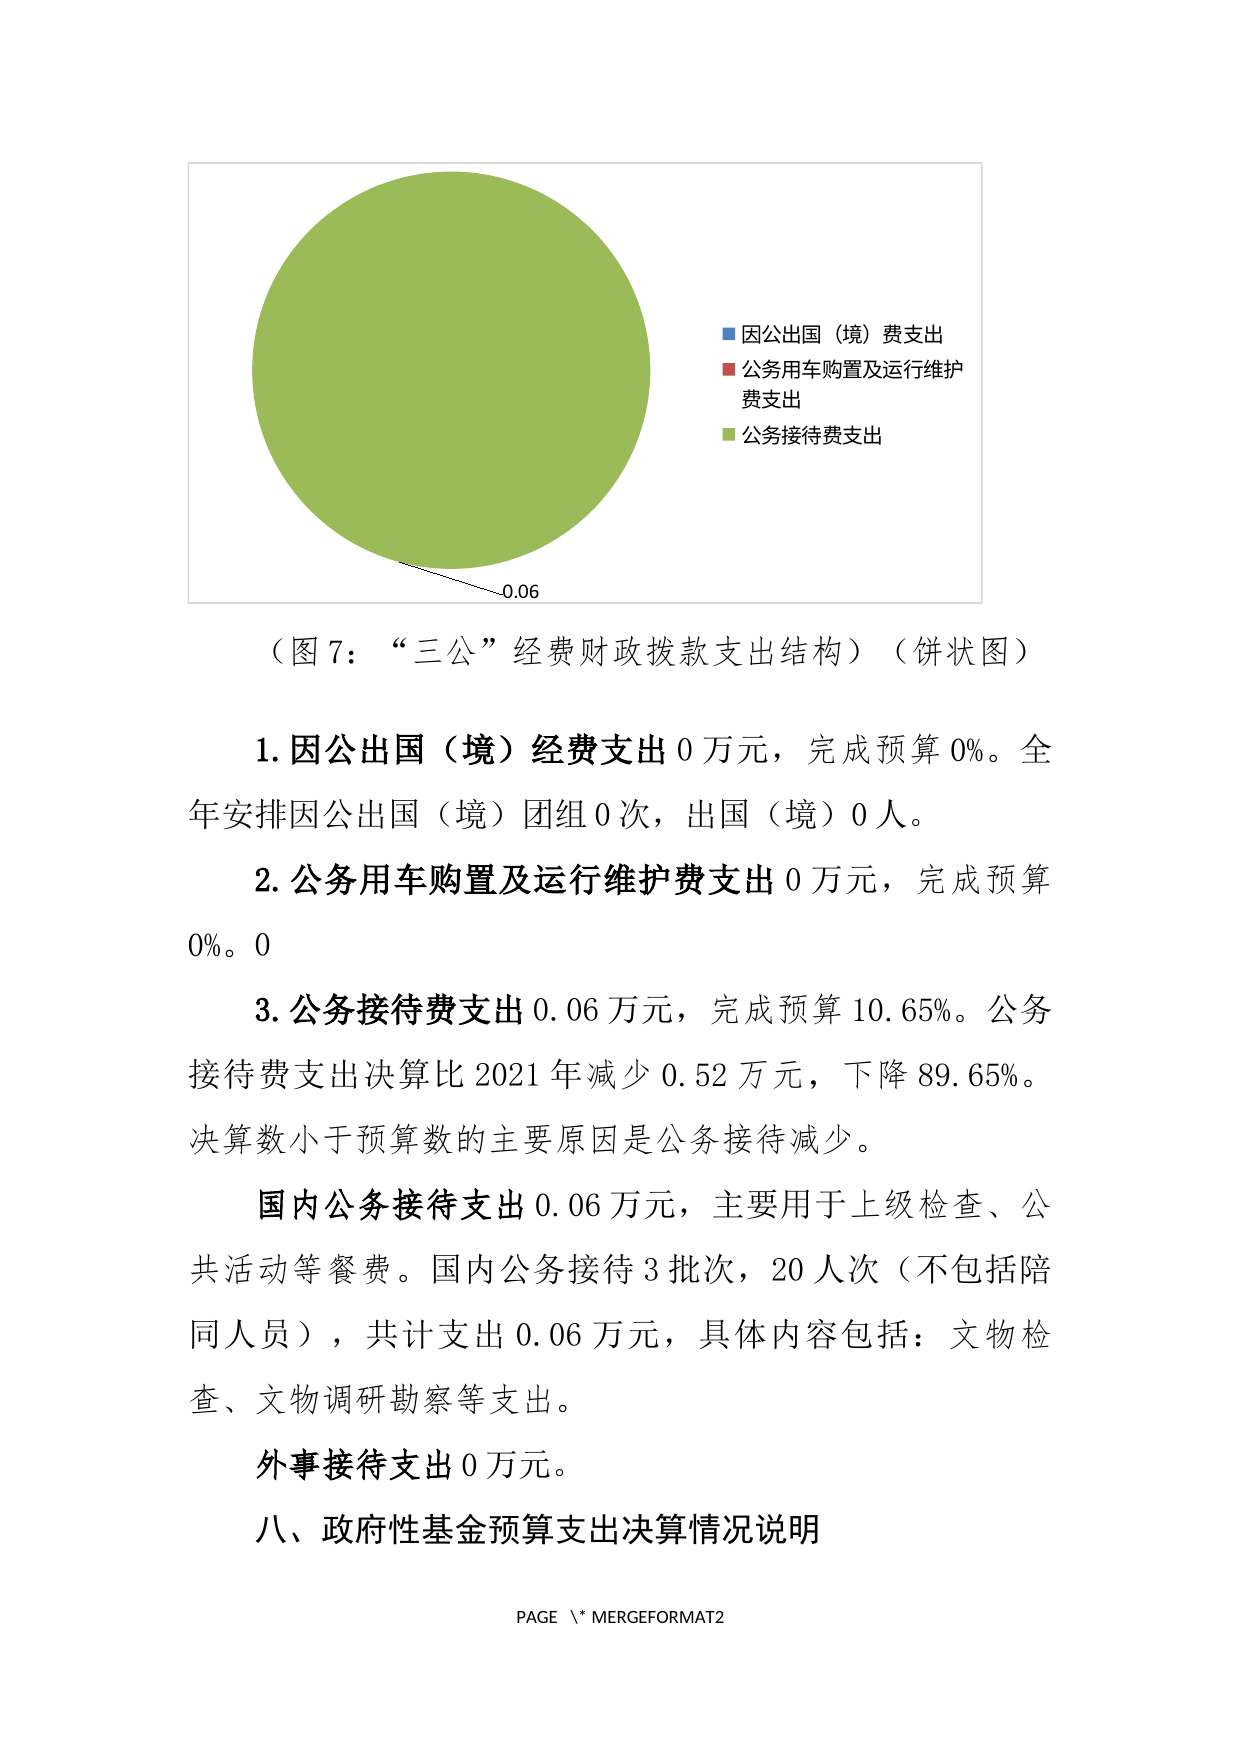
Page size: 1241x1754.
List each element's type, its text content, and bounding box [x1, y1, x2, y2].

text 国内公务接待支出0.06万元，主要用于上级检查、公共活动等餐费。国内公务接待3批次，20人次（不包括陪同人员），共计支出0.06万元，具体内容包括：文物检查、文物调研勘察等支出。 [187, 1169, 1053, 1429]
text 外事接待支出0万元。 [187, 1429, 1053, 1494]
text 八、政府性基金预算支出决算情况说明 [187, 1494, 1053, 1559]
text 2.公务用车购置及运行维护费支出0万元，完成预算0%。0 [187, 844, 1053, 974]
text 1.因公出国（境）经费支出0万元，完成预算0%。全年安排因公出国（境）团组0次，出国（境）0人。 [187, 714, 1053, 844]
text （图7：“三公”经费财政拨款支出结构）（饼状图） [187, 617, 1053, 682]
text 3.公务接待费支出0.06万元，完成预算10.65%。公务接待费支出决算比2021年减少0.52万元，下降89.65%。决算数小于预算数的主要原因是公务接待减少。 [187, 974, 1053, 1169]
